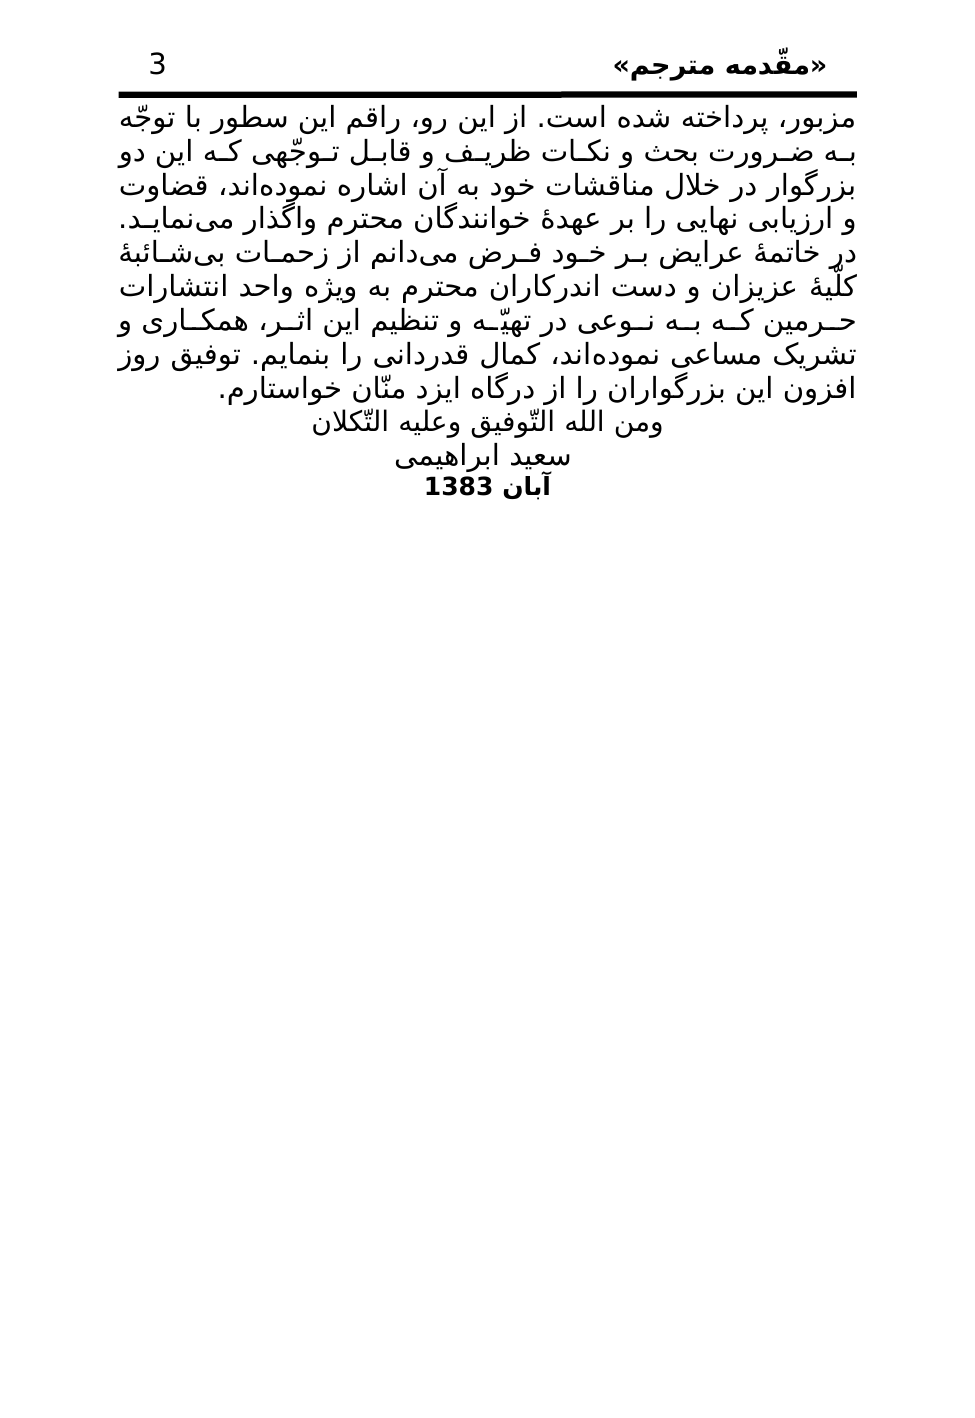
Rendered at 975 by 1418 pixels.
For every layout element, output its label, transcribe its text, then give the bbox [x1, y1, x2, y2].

text آبان 1383 [118, 472, 857, 501]
text ومن الله التّوفیق وعلیه التّكلان [118, 406, 857, 438]
text سعید ابراهیمی [118, 438, 857, 472]
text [118, 100, 857, 406]
